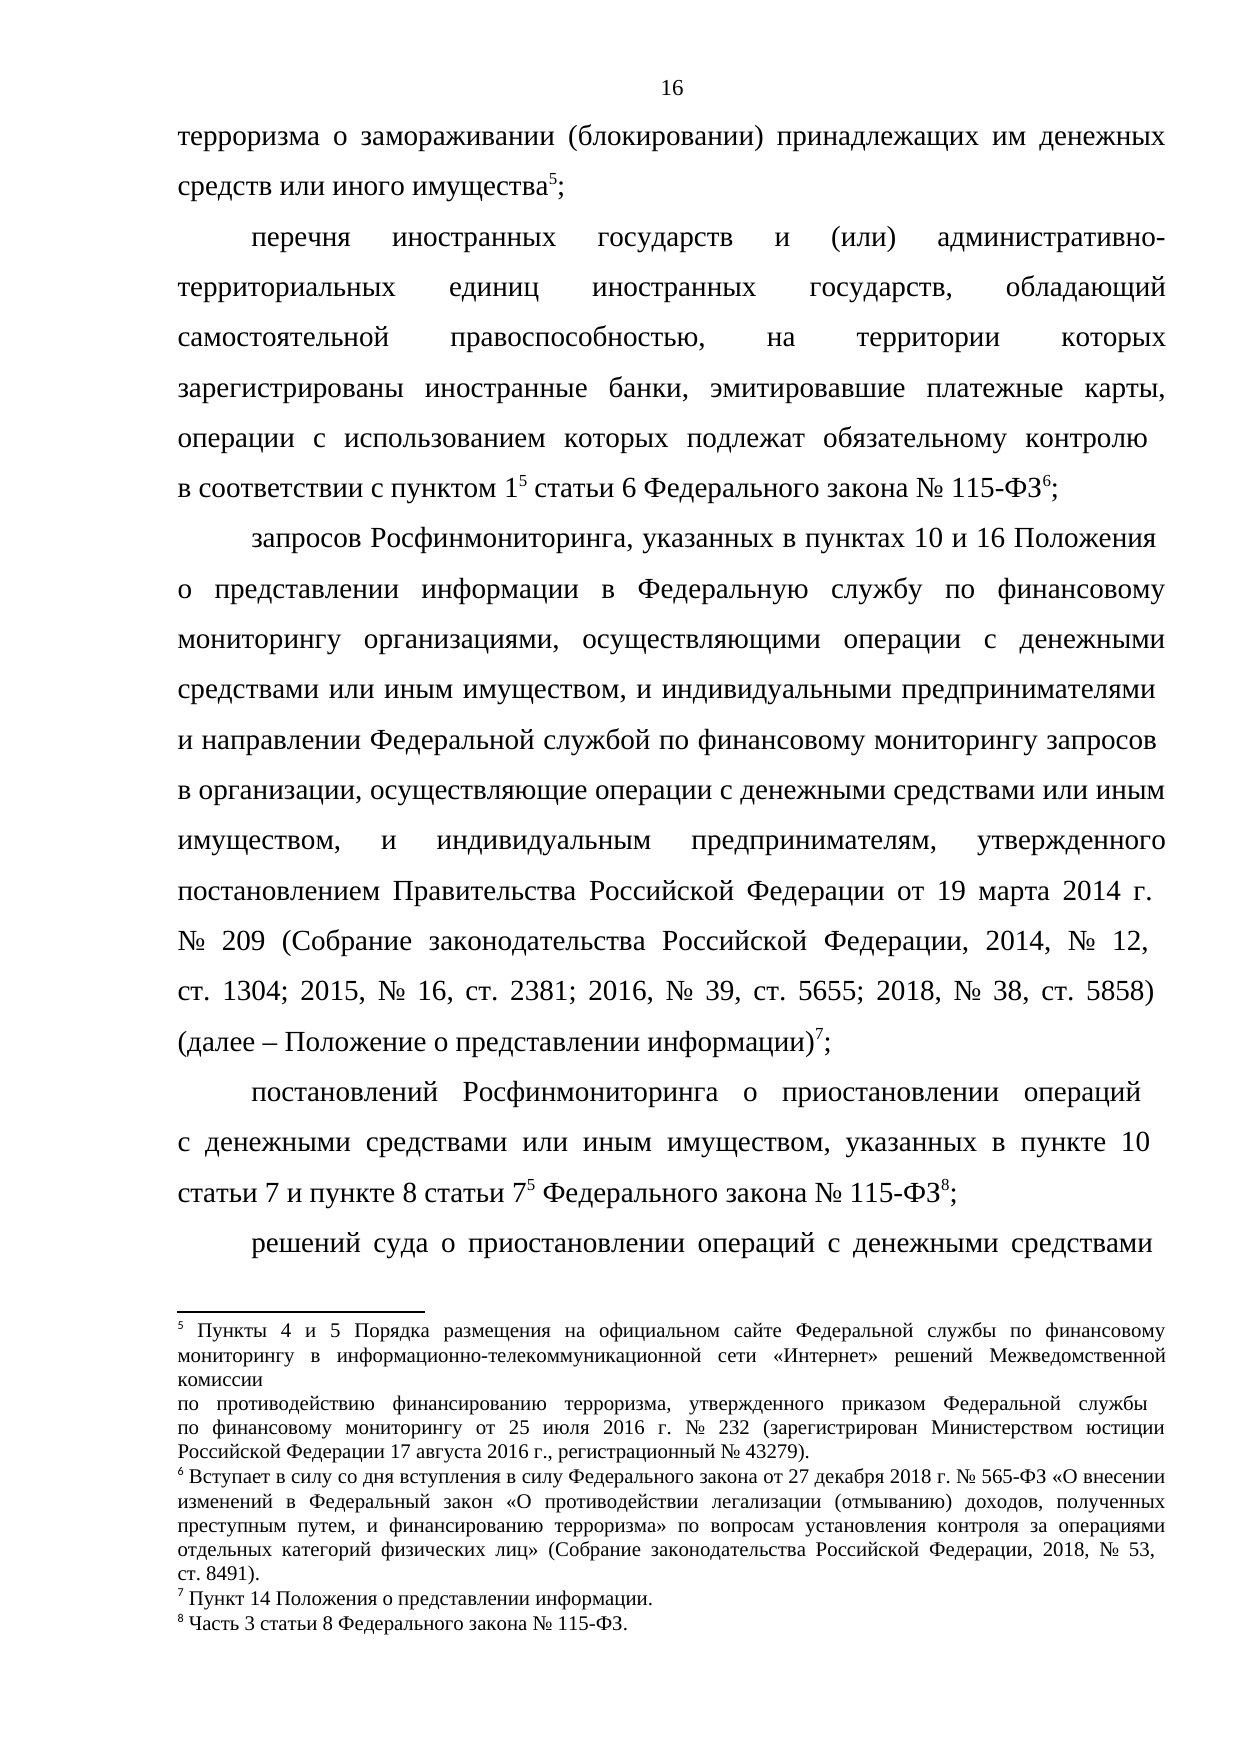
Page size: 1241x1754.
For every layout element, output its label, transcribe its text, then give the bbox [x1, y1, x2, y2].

text перечня иностранных государств и (или) административно-территориальных единиц иностранных государств, обладающий самостоятельной правоспособностью, на территории которых зарегистрированы иностранные банки, эмитировавшие платежные карты, операции с использованием которых подлежат обязательному контролю в соответствии с пунктом 15 статьи 6 Федерального закона № 115-ФЗ; [177, 219, 1166, 504]
text постановлений Росфинмониторинга о приостановлении операций с денежными средствами или иным имуществом, указанных в пункте 10 статьи 7 и пункте 8 статьи 75 Федерального закона № 115-ФЗ; [177, 1074, 1166, 1208]
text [177, 1225, 1166, 1258]
text электронного образа выписки из протокола заседания Межведомственной комиссии по противодействию финансированию терроризма и списка лиц, в отношении которых действует решение Межведомственной комиссии по противодействию финансированию терроризма о замораживании (блокировании) принадлежащих им денежных средств или иного имущества; [177, 118, 1166, 202]
text запросов Росфинмониторинга, указанных в пунктах 10 и 16 Положения о представлении информации в Федеральную службу по финансовому мониторингу организациями, осуществляющими операции с денежными средствами или иным имуществом, и индивидуальными предпринимателями и направлении Федеральной службой по финансовому мониторингу запросов в организации, осуществляющие операции с денежными средствами или иным имуществом, и индивидуальным предпринимателям, утвержденного постановлением Правительства Российской Федерации от 19 марта 2014 г. № 209 (Собрание законодательства Российской Федерации, 2014, № 12, ст. 1304; 2015, № 16, ст. 2381; 2016, № 39, ст. 5655; 2018, № 38, ст. 5858) (далее – Положение о представлении информации); [177, 521, 1166, 1057]
